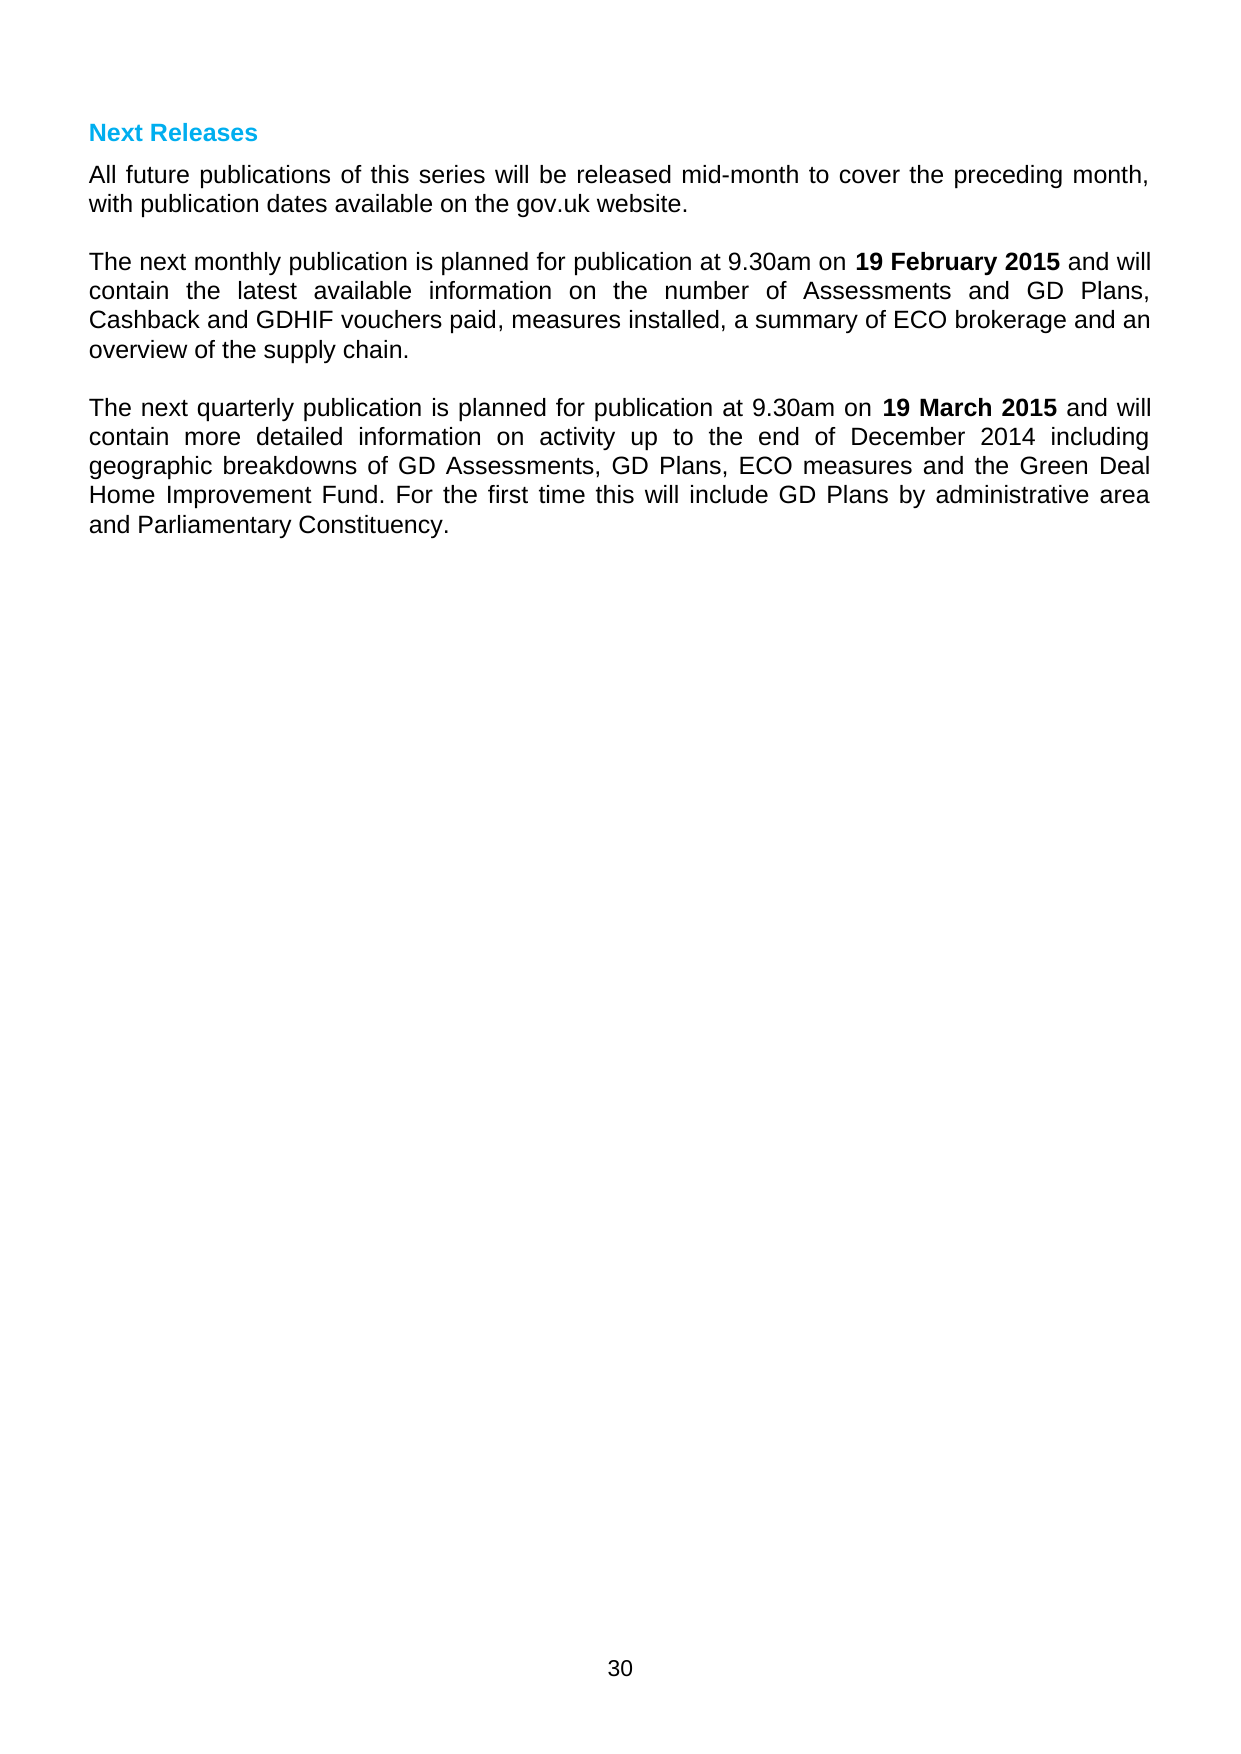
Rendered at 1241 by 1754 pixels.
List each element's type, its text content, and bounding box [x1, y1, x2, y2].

text The next monthly publication is planned for publication at 9.30am on 19 February 2015 and will contain the latest available information on the number of Assessments and GD Plans, Cashback and GDHIF vouchers paid, measures installed, a summary of ECO brokerage and an overview of the supply chain. [89, 247, 1152, 364]
text All future publications of this series will be released mid-month to cover the preceding month, with publication dates available on the gov.uk website. [89, 160, 1152, 218]
subtitle Next Releases [89, 118, 1152, 147]
text The next quarterly publication is planned for publication at 9.30am on 19 March 2015 and will contain more detailed information on activity up to the end of December 2014 including geographic breakdowns of GD Assessments, GD Plans, ECO measures and the Green Deal Home Improvement Fund. For the first time this will include GD Plans by administrative area and Parliamentary Constituency. [89, 393, 1152, 539]
